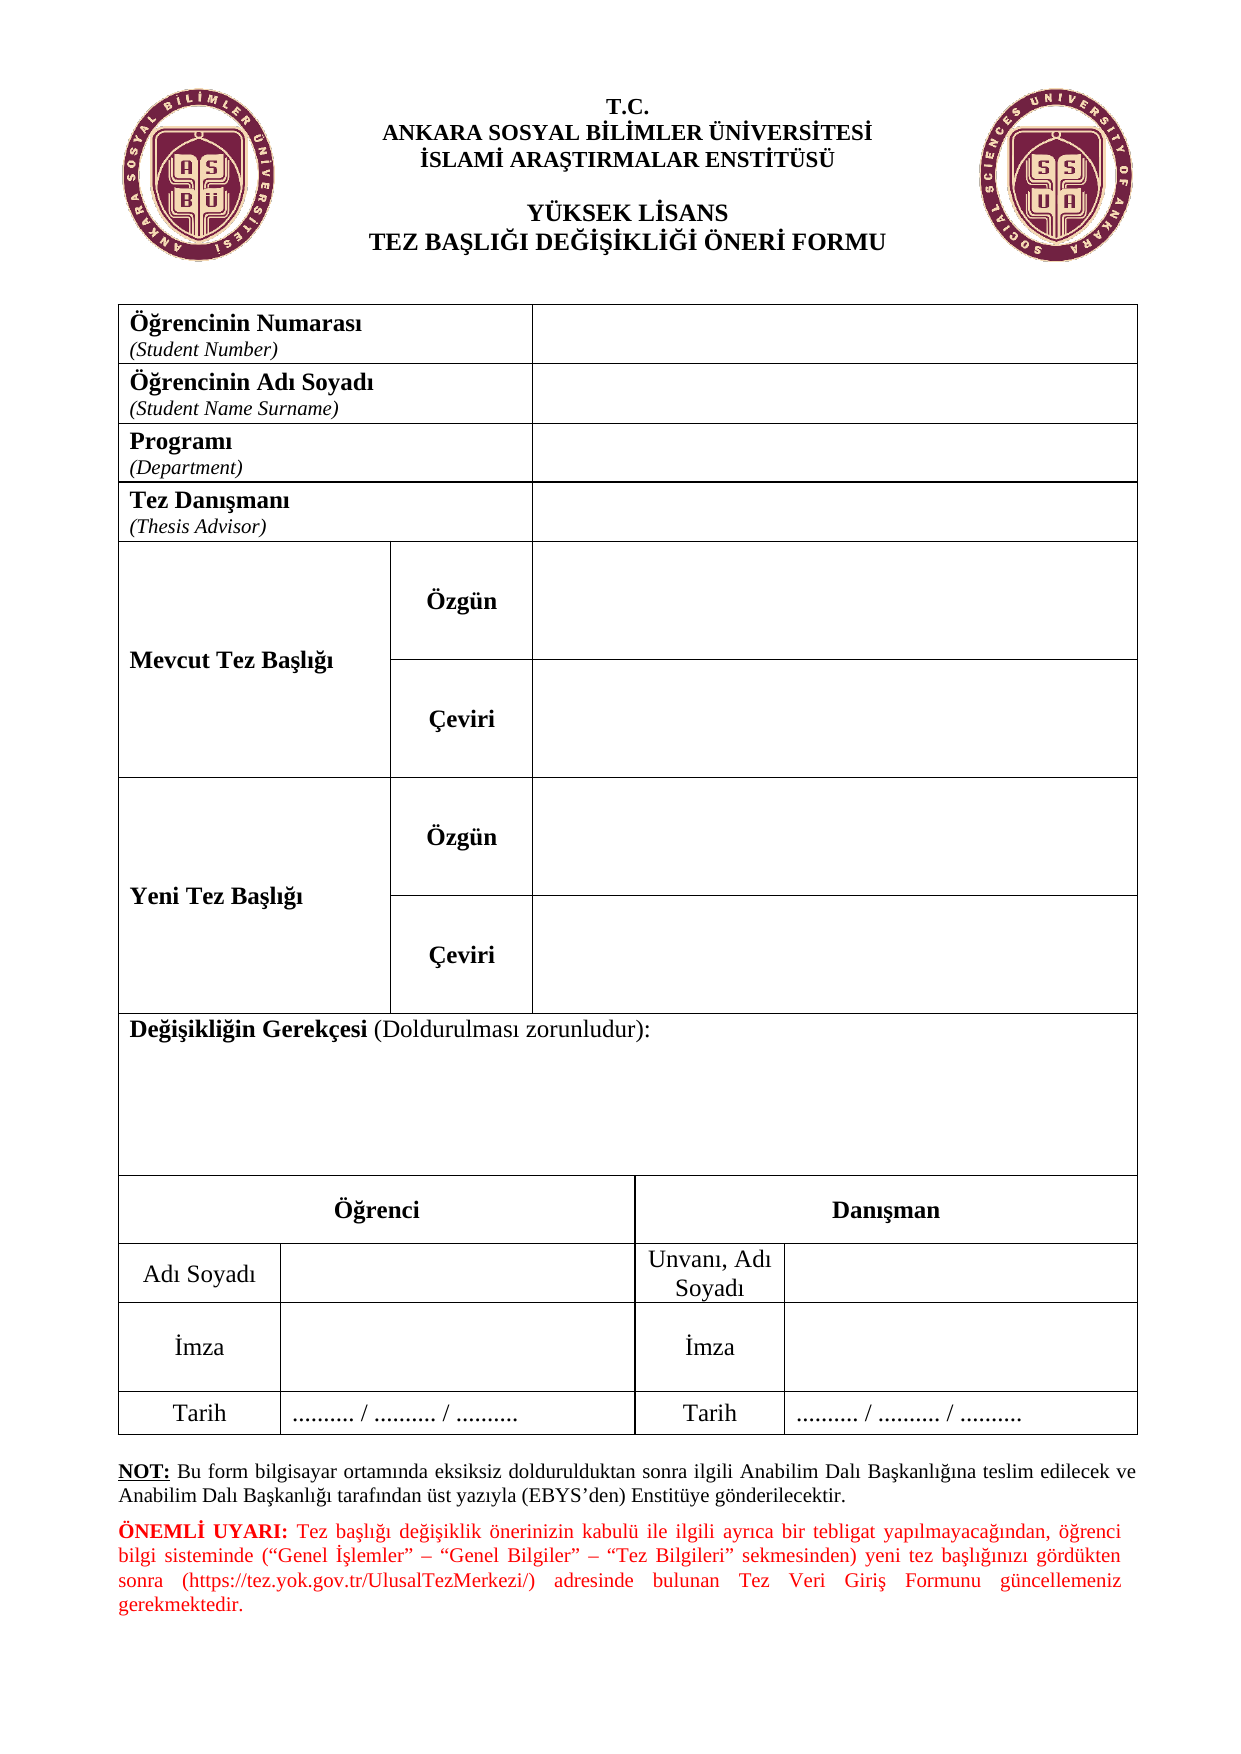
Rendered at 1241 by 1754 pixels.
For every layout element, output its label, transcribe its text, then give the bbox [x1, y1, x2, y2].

table_cell [533, 483, 1137, 541]
table_cell Danışman [636, 1176, 1137, 1243]
table_cell [281, 1244, 634, 1302]
table_cell Unvanı, Adı Soyadı [636, 1244, 784, 1302]
table_cell Çeviri [391, 660, 532, 777]
table_cell Programı (Department) [119, 424, 532, 481]
picture [107, 83, 291, 266]
table_cell Tez Danışmanı (Thesis Advisor) [119, 483, 532, 541]
table_cell İmza [119, 1303, 280, 1391]
table_cell [533, 778, 1137, 895]
table_cell Tarih [119, 1392, 280, 1434]
table_cell Öğrencinin Adı Soyadı (Student Name Surname) [119, 364, 532, 422]
table_cell [533, 896, 1137, 1013]
table_cell Çeviri [391, 896, 532, 1013]
table_cell [785, 1303, 1137, 1391]
table_cell Değişikliğin Gerekçesi (Doldurulması zorunludur): [119, 1014, 1137, 1175]
table_cell .......... / .......... / .......... [281, 1392, 634, 1434]
table_header [533, 305, 1137, 363]
table_cell [533, 424, 1137, 481]
table_cell Özgün [391, 778, 532, 895]
table_cell [281, 1303, 634, 1391]
picture [964, 83, 1148, 266]
table_cell İmza [636, 1303, 784, 1391]
table_cell [533, 542, 1137, 659]
table_cell [533, 364, 1137, 422]
list NOT: Bu form bilgisayar ortamında eksiksiz doldurulduktan sonra ilgili Anabilim Dalı Başkanlığına teslim edilecek ve Anabilim Dalı Başkanlığı tarafından üst yazıyla (EBYS’den) Enstitüye gönderilecektir. [118, 1459, 1137, 1507]
table_cell Adı Soyadı [119, 1244, 280, 1302]
table_cell Mevcut Tez Başlığı [119, 542, 390, 777]
table_cell .......... / .......... / .......... [785, 1392, 1137, 1434]
table_cell Özgün [391, 542, 532, 659]
table_header Öğrencinin Numarası (Student Number) [119, 305, 532, 363]
table_cell Tarih [636, 1392, 784, 1434]
table_cell Öğrenci [119, 1176, 634, 1243]
text ÖNEMLİ UYARI: Tez başlığı değişiklik önerinizin kabulü ile ilgili ayrıca bir tebligat yapılmayacağından, öğrenci bilgi sisteminde (“Genel İşlemler” – “Genel Bilgiler” – “Tez Bilgileri” sekmesinden) yeni tez başlığınızı gördükten sonra (https://tez.yok.gov.tr/UlusalTezMerkezi/) adresinde bulunan Tez Veri Giriş Formunu güncellemeniz gerekmektedir. [118, 1519, 1122, 1616]
table_cell [785, 1244, 1137, 1302]
table_cell [533, 660, 1137, 777]
table_cell Yeni Tez Başlığı [119, 778, 390, 1013]
